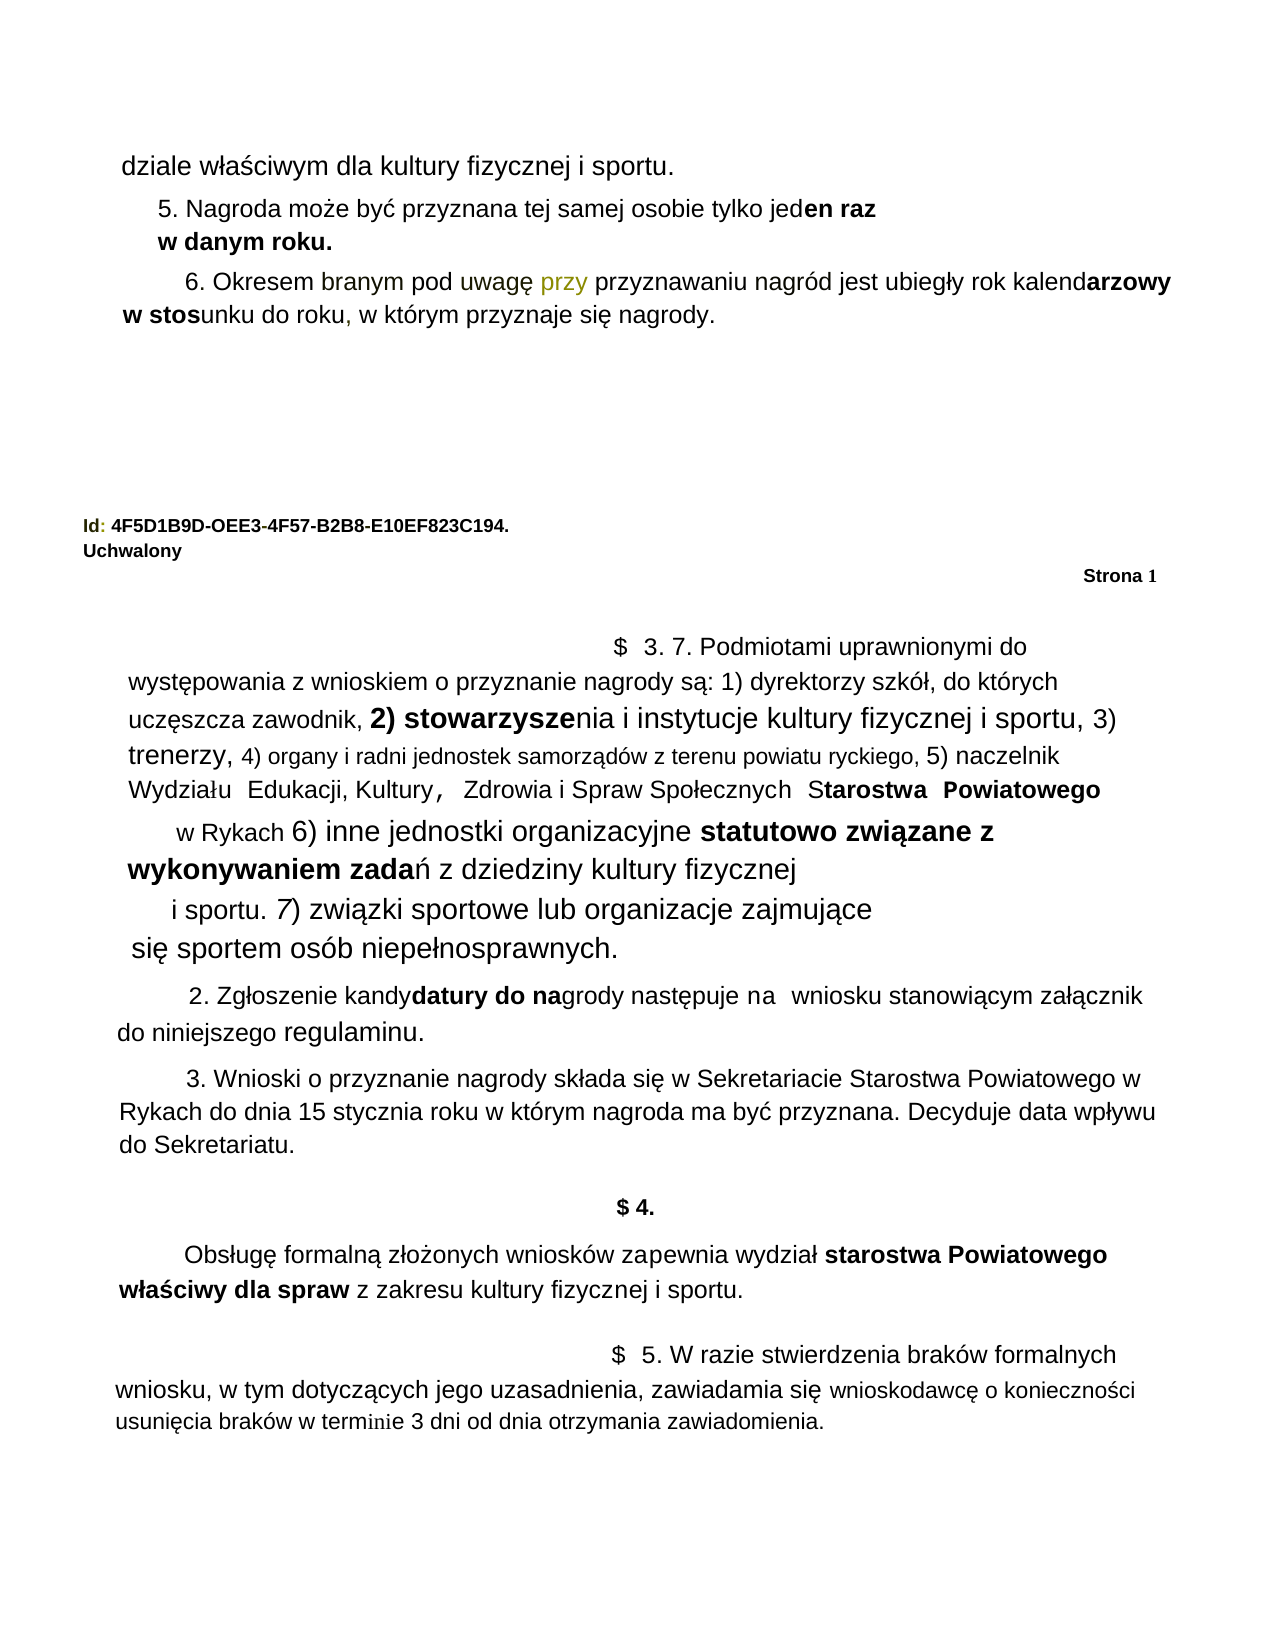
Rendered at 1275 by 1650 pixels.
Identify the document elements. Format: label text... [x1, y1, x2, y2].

text w Rykach 6) inne jednostki organizacyjne statutowo związane z wykonywaniem zadań z dziedziny kultury fizycznej [127, 814, 1164, 886]
text $ 5. W razie stwierdzenia braków formalnych wniosku, w tym dotyczących jego uzasadnienia, zawiadamia się wnioskodawcę o konieczności usunięcia braków w terminie 3 dni od dnia otrzymania zawiadomienia. [115, 1340, 1163, 1434]
text 6. Okresem branym pod uwagę przy przyznawaniu nagród jest ubiegły rok kalendarzowy w stosunku do roku, w którym przyznaje się nagrody. [123, 267, 1174, 329]
text $ 4. [616, 1194, 660, 1220]
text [121, 150, 1170, 181]
text Strona 1 [1083, 565, 1161, 586]
text $ 3. 7. Podmiotami uprawnionymi do występowania z wnioskiem o przyznanie nagrody są: 1) dyrektorzy szkół, do których uczęszcza zawodnik, 2) stowarzyszenia i instytucje kultury fizycznej i sportu, 3) trenerzy, 4) organy i radni jednostek samorządów z terenu powiatu ryckiego, 5) naczelnik Wydziału Edukacji, Kultury, Zdrowia i Spraw Społecznych Starostwa Powiatowego [128, 632, 1159, 806]
text 3. Wnioski o przyznanie nagrody składa się w Sekretariacie Starostwa Powiatowego w Rykach do dnia 15 stycznia roku w którym nagroda ma być przyznana. Decyduje data wpływu do Sekretariatu. [119, 1064, 1163, 1159]
text 2. Zgłoszenie kandydatury do nagrody następuje na wniosku stanowiącym załącznik do niniejszego regulaminu. [117, 981, 1160, 1048]
text Obsługę formalną złożonych wniosków zapewnia wydział starostwa Powiatowego właściwy dla spraw z zakresu kultury fizycznej i sportu. [119, 1240, 1156, 1306]
text Id: 4F5D1B9D-OEE3-4F57-B2B8-E10EF823C194. Uchwalony [83, 515, 566, 562]
text i sportu. 7) związki sportowe lub organizacje zajmujące się sportem osób niepełnosprawnych. [131, 892, 907, 964]
text 5. Nagroda może być przyznana tej samej osobie tylko jeden raz w danym roku. [158, 193, 896, 255]
